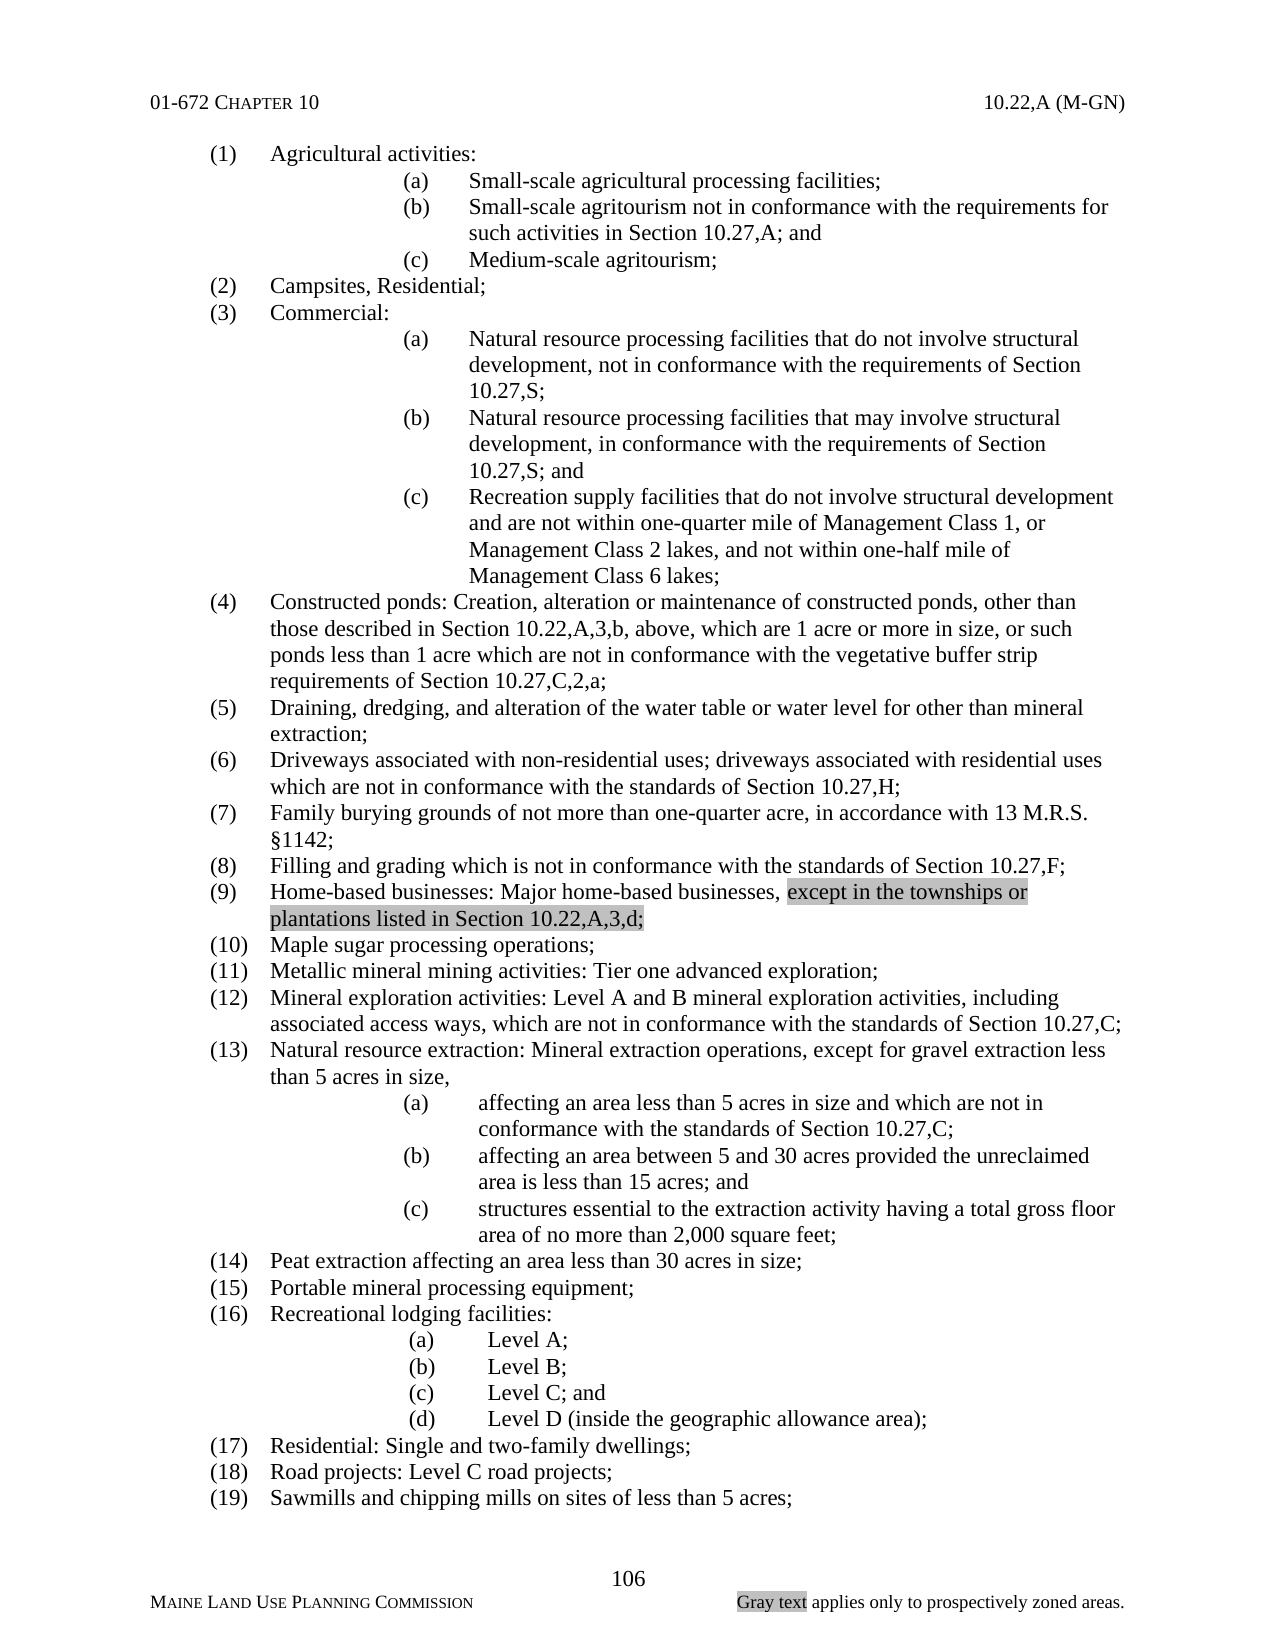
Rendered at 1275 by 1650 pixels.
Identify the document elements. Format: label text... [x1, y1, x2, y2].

subtitle affecting an area between 5 and 30 acres provided the unreclaimed area is less than 15 acres; and [403, 1142, 1125, 1194]
subtitle structures essential to the extraction activity having a total gross floor area of no more than 2,000 square feet; [403, 1194, 1125, 1247]
subtitle Road projects: Level C road projects; [210, 1458, 1125, 1484]
subtitle Small-scale agritourism not in conformance with the requirements for such activities in Section 10.27,A; and [403, 193, 1125, 246]
subtitle Sawmills and chipping mills on sites of less than 5 acres; [210, 1484, 1125, 1511]
subtitle Family burying grounds of not more than one-quarter acre, in accordance with 13 M.R.S. §1142; [210, 799, 1125, 852]
subtitle Commercial: [210, 298, 1125, 325]
subtitle Draining, dredging, and alteration of the water table or water level for other than mineral extraction; [210, 694, 1125, 747]
subtitle Natural resource processing facilities that do not involve structural development, not in conformance with the requirements of Section 10.27,S; [403, 325, 1125, 404]
subtitle Level A; [409, 1326, 1125, 1353]
subtitle Campsites, Residential; [210, 272, 1125, 298]
subtitle Constructed ponds: Creation, alteration or maintenance of constructed ponds, other than those described in Section 10.22,A,3,b, above, which are 1 acre or more in size, or such ponds less than 1 acre which are not in conformance with the vegetative buffer strip requirements of Section 10.27,C,2,a; [210, 588, 1125, 694]
subtitle Filling and grading which is not in conformance with the standards of Section 10.27,F; [210, 852, 1125, 878]
subtitle Small-scale agricultural processing facilities; [403, 167, 1125, 193]
subtitle Level D (inside the geographic allowance area); [409, 1405, 1125, 1432]
subtitle Maple sugar processing operations; [210, 931, 1125, 957]
subtitle Driveways associated with non-residential uses; driveways associated with residential uses which are not in conformance with the standards of Section 10.27,H; [210, 747, 1125, 799]
subtitle Natural resource extraction: Mineral extraction operations, except for gravel extraction less than 5 acres in size, [210, 1036, 1125, 1089]
subtitle Metallic mineral mining activities: Tier one advanced exploration; [210, 957, 1125, 984]
subtitle Residential: Single and two-family dwellings; [210, 1432, 1125, 1458]
subtitle Level B; [409, 1353, 1125, 1379]
subtitle Level C; and [409, 1379, 1125, 1405]
subtitle Peat extraction affecting an area less than 30 acres in size; [210, 1247, 1125, 1274]
subtitle Mineral exploration activities: Level A and B mineral exploration activities, including associated access ways, which are not in conformance with the standards of Section 10.27,C; [210, 984, 1125, 1036]
subtitle Home-based businesses: Major home-based businesses, except in the townships or plantations listed in Section 10.22,A,3,d; [210, 878, 1125, 931]
subtitle Natural resource processing facilities that may involve structural development, in conformance with the requirements of Section 10.27,S; and [403, 404, 1125, 483]
subtitle Recreation supply facilities that do not involve structural development and are not within one-quarter mile of Management Class 1, or Management Class 2 lakes, and not within one-half mile of Management Class 6 lakes; [403, 483, 1125, 588]
subtitle affecting an area less than 5 acres in size and which are not in conformance with the standards of Section 10.27,C; [403, 1089, 1125, 1142]
subtitle Medium-scale agritourism; [403, 246, 1125, 272]
subtitle Recreational lodging facilities: [210, 1300, 1125, 1326]
subtitle Agricultural activities: [210, 140, 1125, 167]
subtitle Portable mineral processing equipment; [210, 1274, 1125, 1300]
